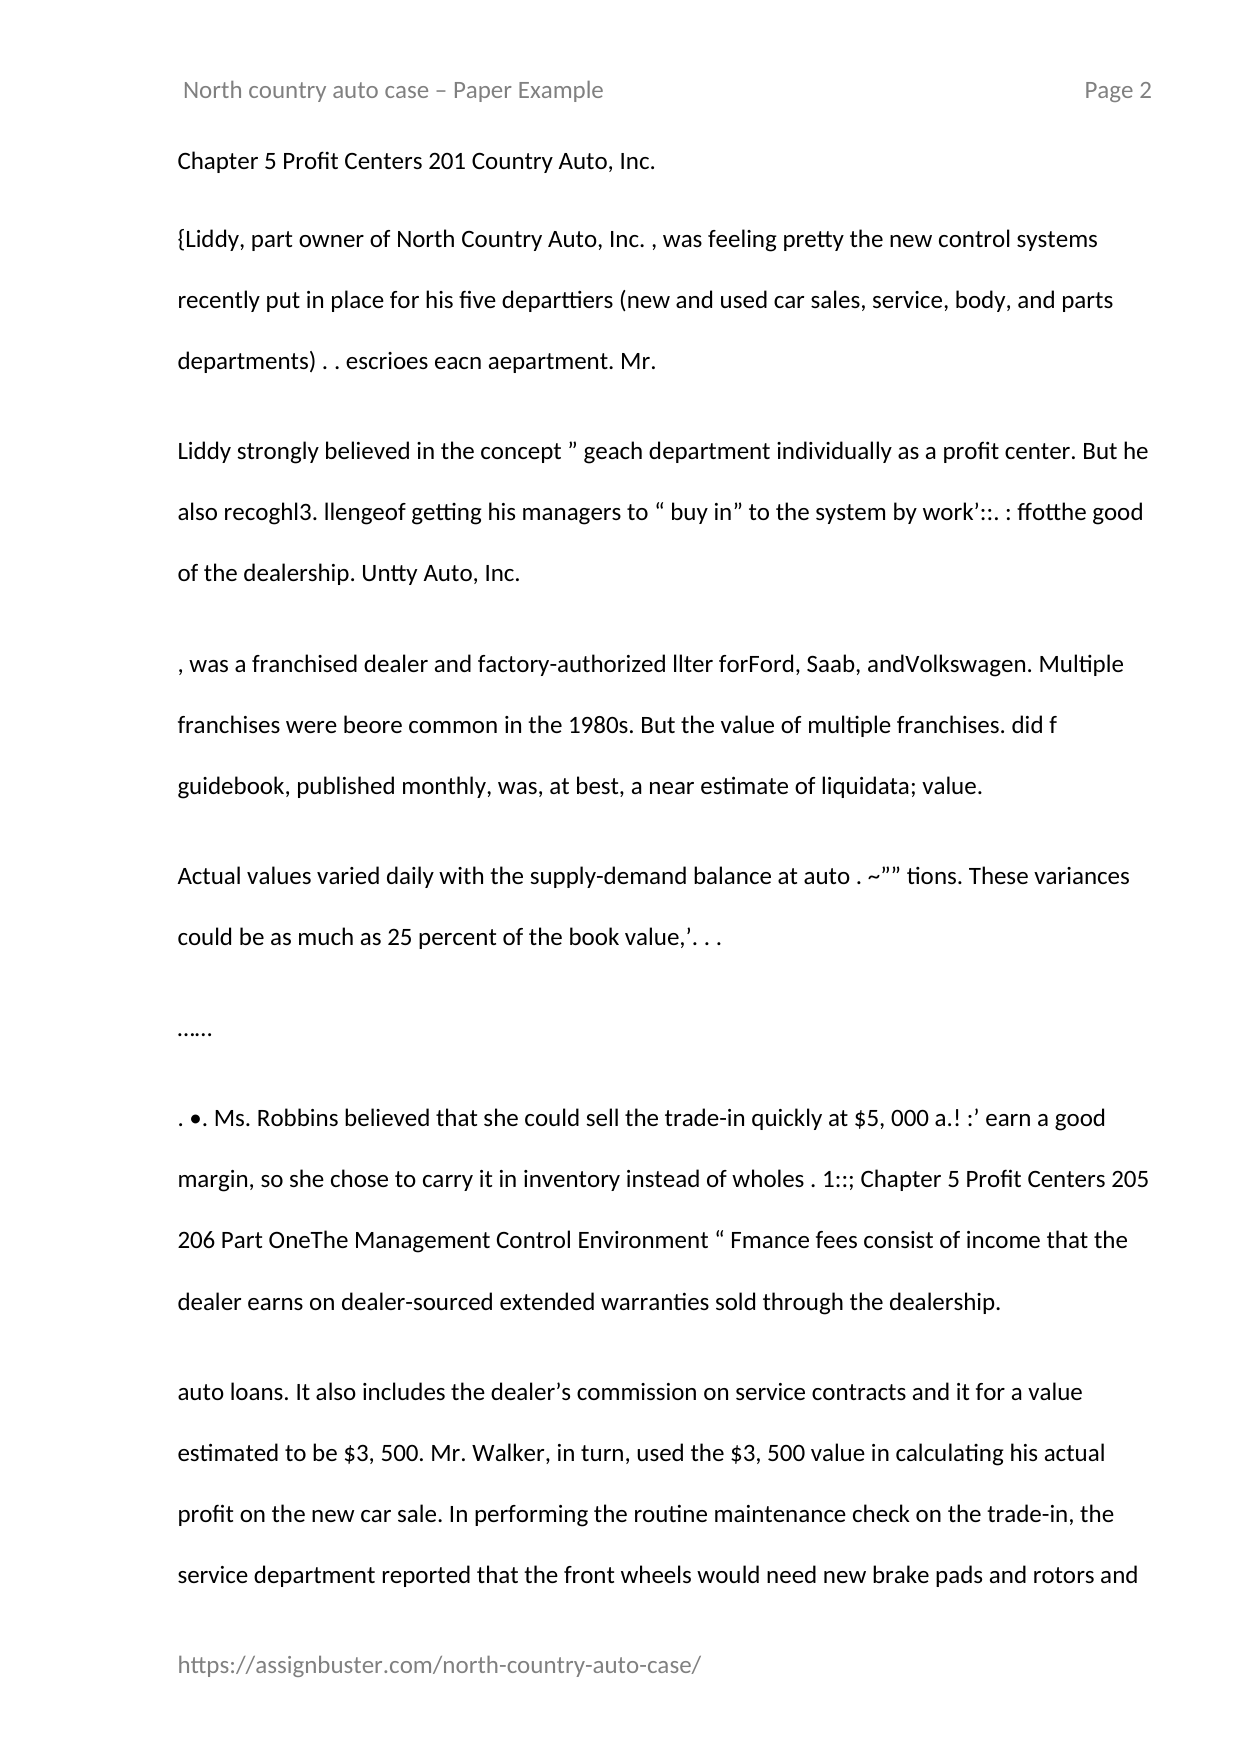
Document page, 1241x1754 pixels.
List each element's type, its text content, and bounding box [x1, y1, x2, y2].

text Actual values varied daily with the supply-demand balance at auto . ~”” tions. These variances could be as much as 25 percent of the book value,’. . . [177, 861, 1152, 952]
text Chapter 5 Profit Centers 201 Country Auto, Inc. [177, 145, 1152, 176]
text {Liddy, part owner of North Country Auto, Inc. , was feeling pretty the new control systems recently put in place for his five departtiers (new and used car sales, service, body, and parts departments) . . escrioes eacn aepartment. Mr. [177, 223, 1152, 375]
text . •. Ms. Robbins believed that she could sell the trade-in quickly at $5, 000 a.! :’ earn a good margin, so she chose to carry it in inventory instead of wholes . 1::; Chapter 5 Profit Centers 205 206 Part OneThe Management Control Environment “ Fmance fees consist of income that the dealer earns on dealer-sourced extended warranties sold through the dealership. [177, 1103, 1152, 1316]
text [177, 1376, 1152, 1590]
text …… [177, 1012, 1152, 1043]
text , was a franchised dealer and factory-authorized llter forFord, Saab, andVolkswagen. Multiple franchises were beore common in the 1980s. But the value of multiple franchises. did f guidebook, published monthly, was, at best, a near estimate of liquidata; value. [177, 648, 1152, 801]
text Liddy strongly believed in the concept ” geach department individually as a profit center. But he also recoghl3. llengeof getting his managers to “ buy in” to the system by work’::. : ffotthe good of the dealership. Untty Auto, Inc. [177, 435, 1152, 588]
